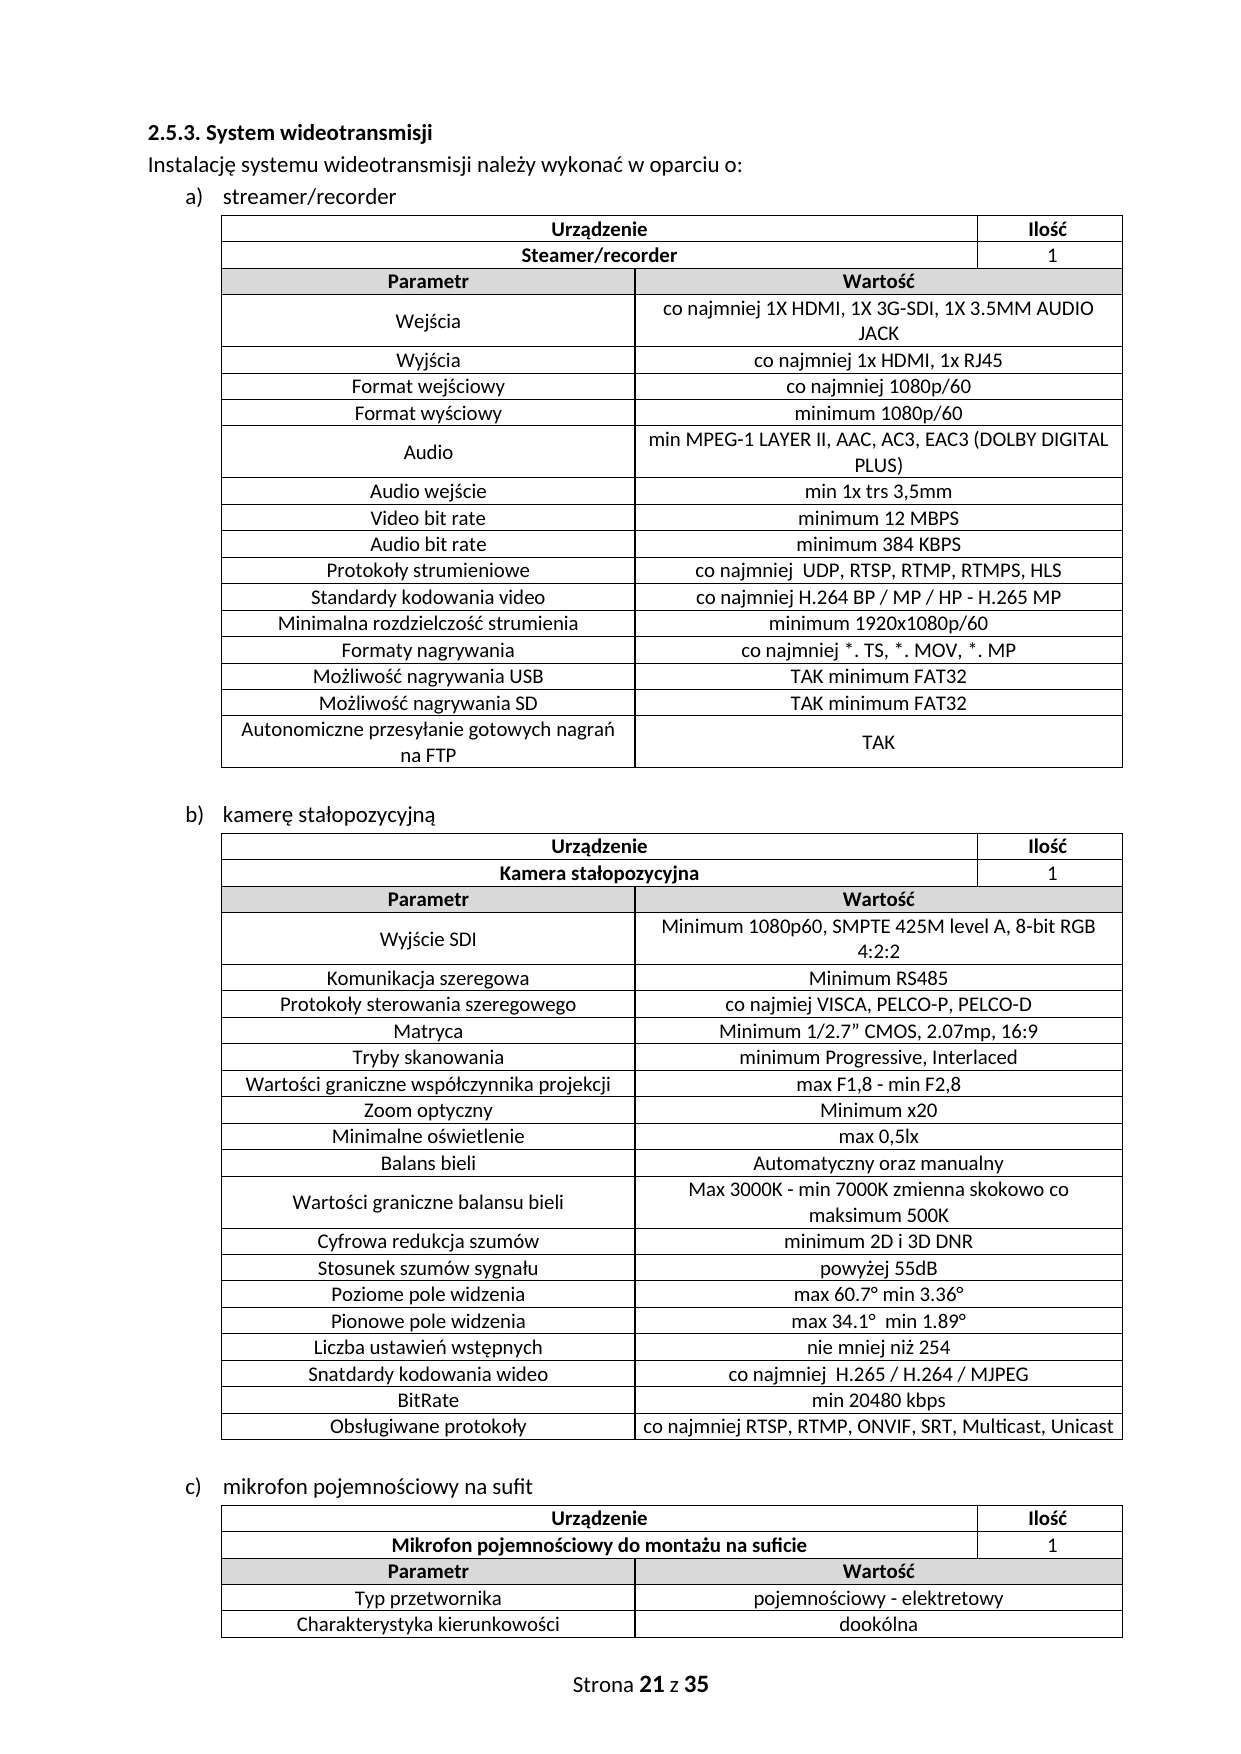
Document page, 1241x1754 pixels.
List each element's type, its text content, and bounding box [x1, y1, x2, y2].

table_cell Liczba ustawień wstępnych [222, 1334, 634, 1360]
table_cell minimum 1080p/60 [636, 400, 1122, 425]
table_cell minimum 1920x1080p/60 [636, 611, 1122, 636]
table_cell Balans bieli [222, 1150, 634, 1176]
table_header Urządzenie [222, 216, 977, 241]
table_cell dookólna [636, 1611, 1122, 1637]
table_cell 1 [978, 860, 1122, 886]
table_cell Minimum RS485 [636, 965, 1122, 990]
text 2.5.3. System wideotransmisji [148, 118, 1134, 146]
list streamer/recorder [185, 182, 1134, 211]
table_cell Autonomiczne przesyłanie gotowych nagrań na FTP [222, 716, 634, 767]
table_cell co najmniej H.265 / H.264 / MJPEG [636, 1361, 1122, 1386]
table_cell Max 3000K - min 7000K zmienna skokowo co maksimum 500K [636, 1177, 1122, 1227]
table_cell Video bit rate [222, 505, 634, 530]
table_cell co najmniej *. TS, *. MOV, *. MP [636, 637, 1122, 662]
table_cell co najmniej H.264 BP / MP / HP - H.265 MP [636, 584, 1122, 609]
table_header Ilość [978, 1506, 1122, 1531]
table_cell Minimalna rozdzielczość strumienia [222, 611, 634, 636]
table_cell Tryby skanowania [222, 1044, 634, 1070]
table_cell Możliwość nagrywania SD [222, 690, 634, 715]
table_cell Steamer/recorder [222, 242, 977, 268]
table_cell Audio wejście [222, 478, 634, 504]
table_cell co najmniej 1080p/60 [636, 374, 1122, 399]
table_cell Parametr [222, 269, 634, 294]
table_cell Minimalne oświetlenie [222, 1124, 634, 1149]
table_cell Protokoły strumieniowe [222, 558, 634, 583]
table_cell powyżej 55dB [636, 1255, 1122, 1280]
table_cell Format wyściowy [222, 400, 634, 425]
table_cell Kamera stałopozycyjna [222, 860, 977, 886]
table_cell Standardy kodowania video [222, 584, 634, 609]
table_cell BitRate [222, 1387, 634, 1413]
table_cell Automatyczny oraz manualny [636, 1150, 1122, 1176]
table_cell minimum 384 KBPS [636, 531, 1122, 557]
text Instalację systemu wideotransmisji należy wykonać w oparciu o: [148, 150, 1134, 178]
table_cell co najmiej VISCA, PELCO-P, PELCO-D [636, 991, 1122, 1017]
table_cell Typ przetwornika [222, 1585, 634, 1610]
table_cell Wartości graniczne współczynnika projekcji [222, 1071, 634, 1096]
table_header Urządzenie [222, 1506, 977, 1531]
table_cell min 1x trs 3,5mm [636, 478, 1122, 504]
table_cell Wyjścia [222, 347, 634, 372]
table_cell Minimum x20 [636, 1097, 1122, 1123]
table_cell Charakterystyka kierunkowości [222, 1611, 634, 1637]
table_cell Formaty nagrywania [222, 637, 634, 662]
table_cell Matryca [222, 1018, 634, 1043]
table_cell TAK [636, 716, 1122, 767]
table_header Ilość [978, 834, 1122, 859]
table_cell 1 [978, 1532, 1122, 1557]
table_cell co najmniej 1x HDMI, 1x RJ45 [636, 347, 1122, 372]
table_cell max F1,8 - min F2,8 [636, 1071, 1122, 1096]
table_cell Audio bit rate [222, 531, 634, 557]
table_cell co najmniej 1X HDMI, 1X 3G-SDI, 1X 3.5MM AUDIO JACK [636, 295, 1122, 346]
table_cell minimum 2D i 3D DNR [636, 1229, 1122, 1254]
table_header Ilość [978, 216, 1122, 241]
table_cell Komunikacja szeregowa [222, 965, 634, 990]
table_cell Snatdardy kodowania wideo [222, 1361, 634, 1386]
table_cell Wartość [636, 887, 1122, 912]
table_cell Minimum 1/2.7” CMOS, 2.07mp, 16:9 [636, 1018, 1122, 1043]
table_cell co najmniej UDP, RTSP, RTMP, RTMPS, HLS [636, 558, 1122, 583]
table_cell Minimum 1080p60, SMPTE 425M level A, 8-bit RGB 4:2:2 [636, 913, 1122, 964]
table_cell max 60.7° min 3.36° [636, 1281, 1122, 1307]
table_cell Wejścia [222, 295, 634, 346]
table_cell Obsługiwane protokoły [222, 1414, 634, 1439]
table_cell Zoom optyczny [222, 1097, 634, 1123]
table_cell max 0,5lx [636, 1124, 1122, 1149]
table_cell max 34.1° min 1.89° [636, 1308, 1122, 1333]
table_cell Mikrofon pojemnościowy do montażu na suficie [222, 1532, 977, 1557]
table_cell Możliwość nagrywania USB [222, 664, 634, 689]
table_cell 1 [978, 242, 1122, 268]
table_cell TAK minimum FAT32 [636, 664, 1122, 689]
table_cell Parametr [222, 1559, 634, 1584]
list mikrofon pojemnościowy na sufit [185, 1472, 1134, 1500]
table_cell Wartość [636, 1559, 1122, 1584]
table_cell TAK minimum FAT32 [636, 690, 1122, 715]
table_cell Format wejściowy [222, 374, 634, 399]
table_cell Audio [222, 426, 634, 477]
table_cell co najmniej RTSP, RTMP, ONVIF, SRT, Multicast, Unicast [636, 1414, 1122, 1439]
table_cell Pionowe pole widzenia [222, 1308, 634, 1333]
table_cell Wyjście SDI [222, 913, 634, 964]
table_cell Cyfrowa redukcja szumów [222, 1229, 634, 1254]
table_cell Stosunek szumów sygnału [222, 1255, 634, 1280]
table_cell pojemnościowy - elektretowy [636, 1585, 1122, 1610]
table_cell Parametr [222, 887, 634, 912]
table_cell nie mniej niż 254 [636, 1334, 1122, 1360]
table_cell Wartości graniczne balansu bieli [222, 1177, 634, 1227]
table_header Urządzenie [222, 834, 977, 859]
table_cell Poziome pole widzenia [222, 1281, 634, 1307]
table_cell min MPEG-1 LAYER II, AAC, AC3, EAC3 (DOLBY DIGITAL PLUS) [636, 426, 1122, 477]
table_cell Protokoły sterowania szeregowego [222, 991, 634, 1017]
list kamerę stałopozycyjną [185, 800, 1134, 828]
table_cell minimum 12 MBPS [636, 505, 1122, 530]
table_cell minimum Progressive, Interlaced [636, 1044, 1122, 1070]
table_cell Wartość [636, 269, 1122, 294]
table_cell min 20480 kbps [636, 1387, 1122, 1413]
